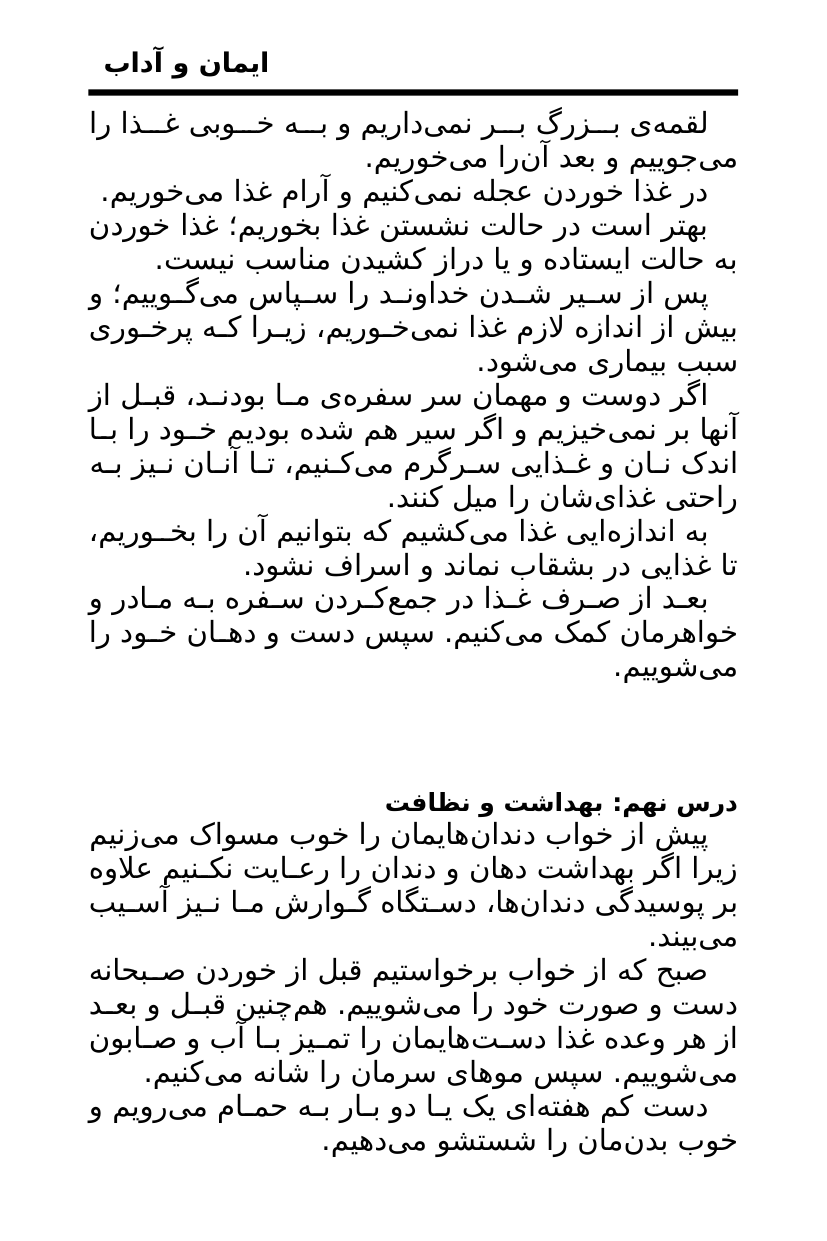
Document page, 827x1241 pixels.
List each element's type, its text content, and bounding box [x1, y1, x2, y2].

text به اندازه‌ایی غذا می‌کشیم که بتوانیم آن را بخوریم، تا غذایی در بشقاب نماند و اسراف نشود. [89, 514, 738, 582]
text بعد از صرف غذا در جمع‌کردن سفره به مادر و خواهرمان کمک می‌کنیم. سپس دست و دهان خود را می‌شوییم. [89, 582, 738, 684]
text درس نهم: بهداشت و نظافت [89, 788, 738, 817]
text پیش از خواب دندان‌هایمان را خوب مسواک می‌زنیم زیرا اگر بهداشت دهان و دندان را رعایت نکنیم علاوه بر پوسیدگی دندان‌ها، دستگاه گوارش ما نیز آسیب می‌بیند. [89, 817, 738, 953]
text لقمه‌ی بزرگ بر نمی‌داریم و به خوبی غذا را می‌جوییم و بعد آن‌را می‌خوریم. [89, 106, 738, 174]
text در غذا خوردن عجله نمی‌کنیم و آرام غذا می‌خوریم. [89, 174, 738, 208]
text دست کم هفته‌ای یک یا دو بار به حمام می‌رویم و خوب بدن‌مان را شستشو می‌دهیم. [89, 1089, 738, 1157]
text پس از سیر شدن خداوند را سپاس می‌گوییم؛ و بیش از اندازه لازم غذا نمی‌خوریم، زیرا که پرخوری سبب بیماری می‌شود. [89, 276, 738, 378]
text بهتر است در حالت نشستن غذا بخوریم؛ غذا خوردن به حالت ایستاده و یا دراز کشیدن مناسب نیست. [89, 208, 738, 276]
text صبح که از خواب برخواستیم قبل از خوردن صبحانه دست و صورت خود را می‌شوییم. هم‌چنین قبل و بعد از هر وعده غذا دست‌هایمان را تمیز با آب و صابون می‌شوییم. سپس موهای سرمان را شانه می‌کنیم. [89, 953, 738, 1089]
text اگر دوست و مهمان سر سفره‌ی ما بودند، قبل از آنها بر نمی‌خیزیم و اگر سیر هم شده بودیم خود را با اندک نان و غذایی سرگرم می‌کنیم، تا آنان نیز به راحتی غذای‌شان را میل کنند. [89, 378, 738, 514]
